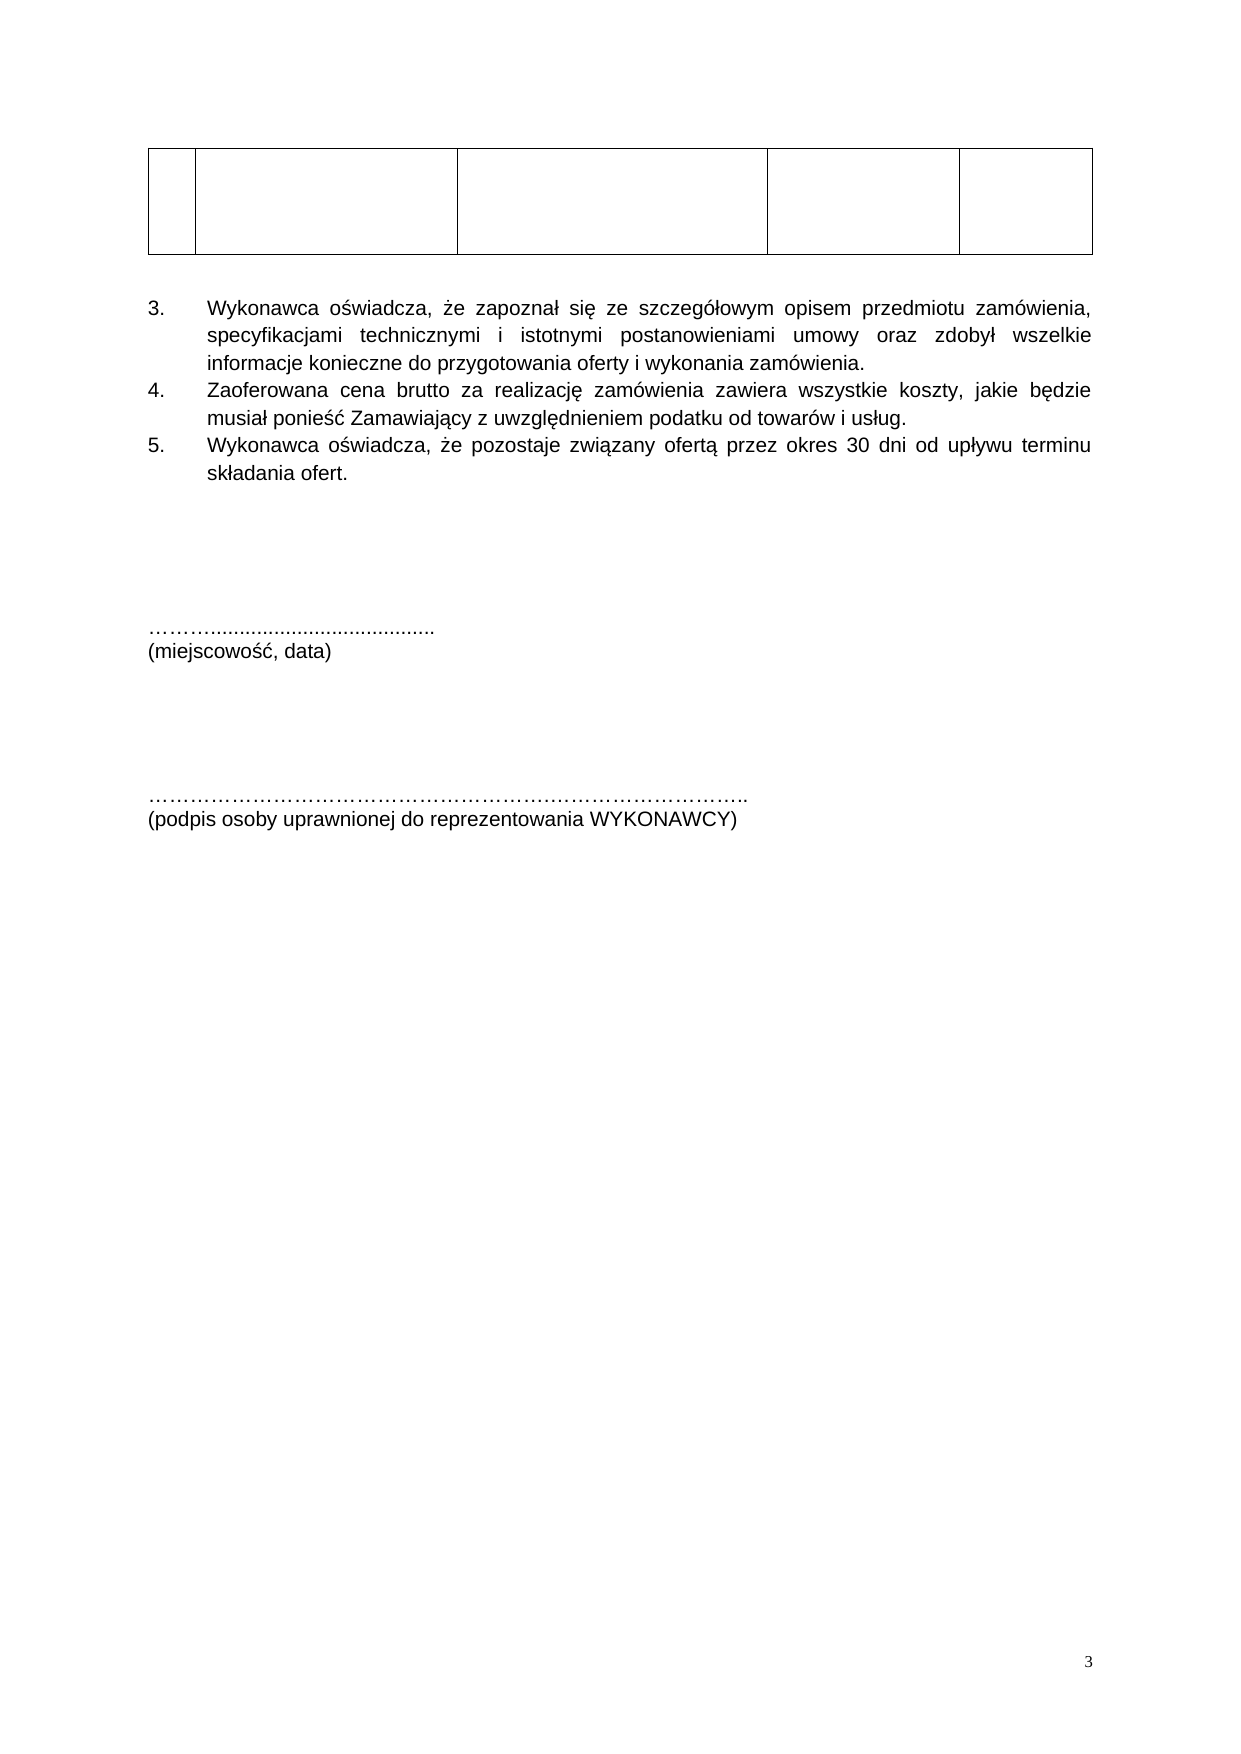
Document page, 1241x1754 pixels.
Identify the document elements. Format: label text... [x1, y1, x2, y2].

table_cell [458, 149, 767, 254]
list Wykonawca oświadcza, że zapoznał się ze szczegółowym opisem przedmiotu zamówienia, specyfikacjami technicznymi i istotnymi postanowieniami umowy oraz zdobył wszelkie informacje konieczne do przygotowania oferty i wykonania zamówienia. [148, 296, 1092, 374]
text (podpis osoby uprawnionej do reprezentowania WYKONAWCY) [148, 807, 1092, 831]
list Zaoferowana cena brutto za realizację zamówienia zawiera wszystkie koszty, jakie będzie musiał ponieść Zamawiający z uwzględnieniem podatku od towarów i usług. [148, 378, 1092, 429]
table_cell [960, 149, 1092, 254]
table_cell [196, 149, 457, 254]
table_cell [768, 149, 959, 254]
list Wykonawca oświadcza, że pozostaje związany ofertą przez okres 30 dni od upływu terminu składania ofert. [148, 433, 1092, 484]
text ………....................................... [148, 615, 1092, 639]
text ………………………………………………….……………………….. [148, 783, 1092, 807]
table_cell [149, 149, 195, 254]
text (miejscowość, data) [148, 639, 1092, 663]
